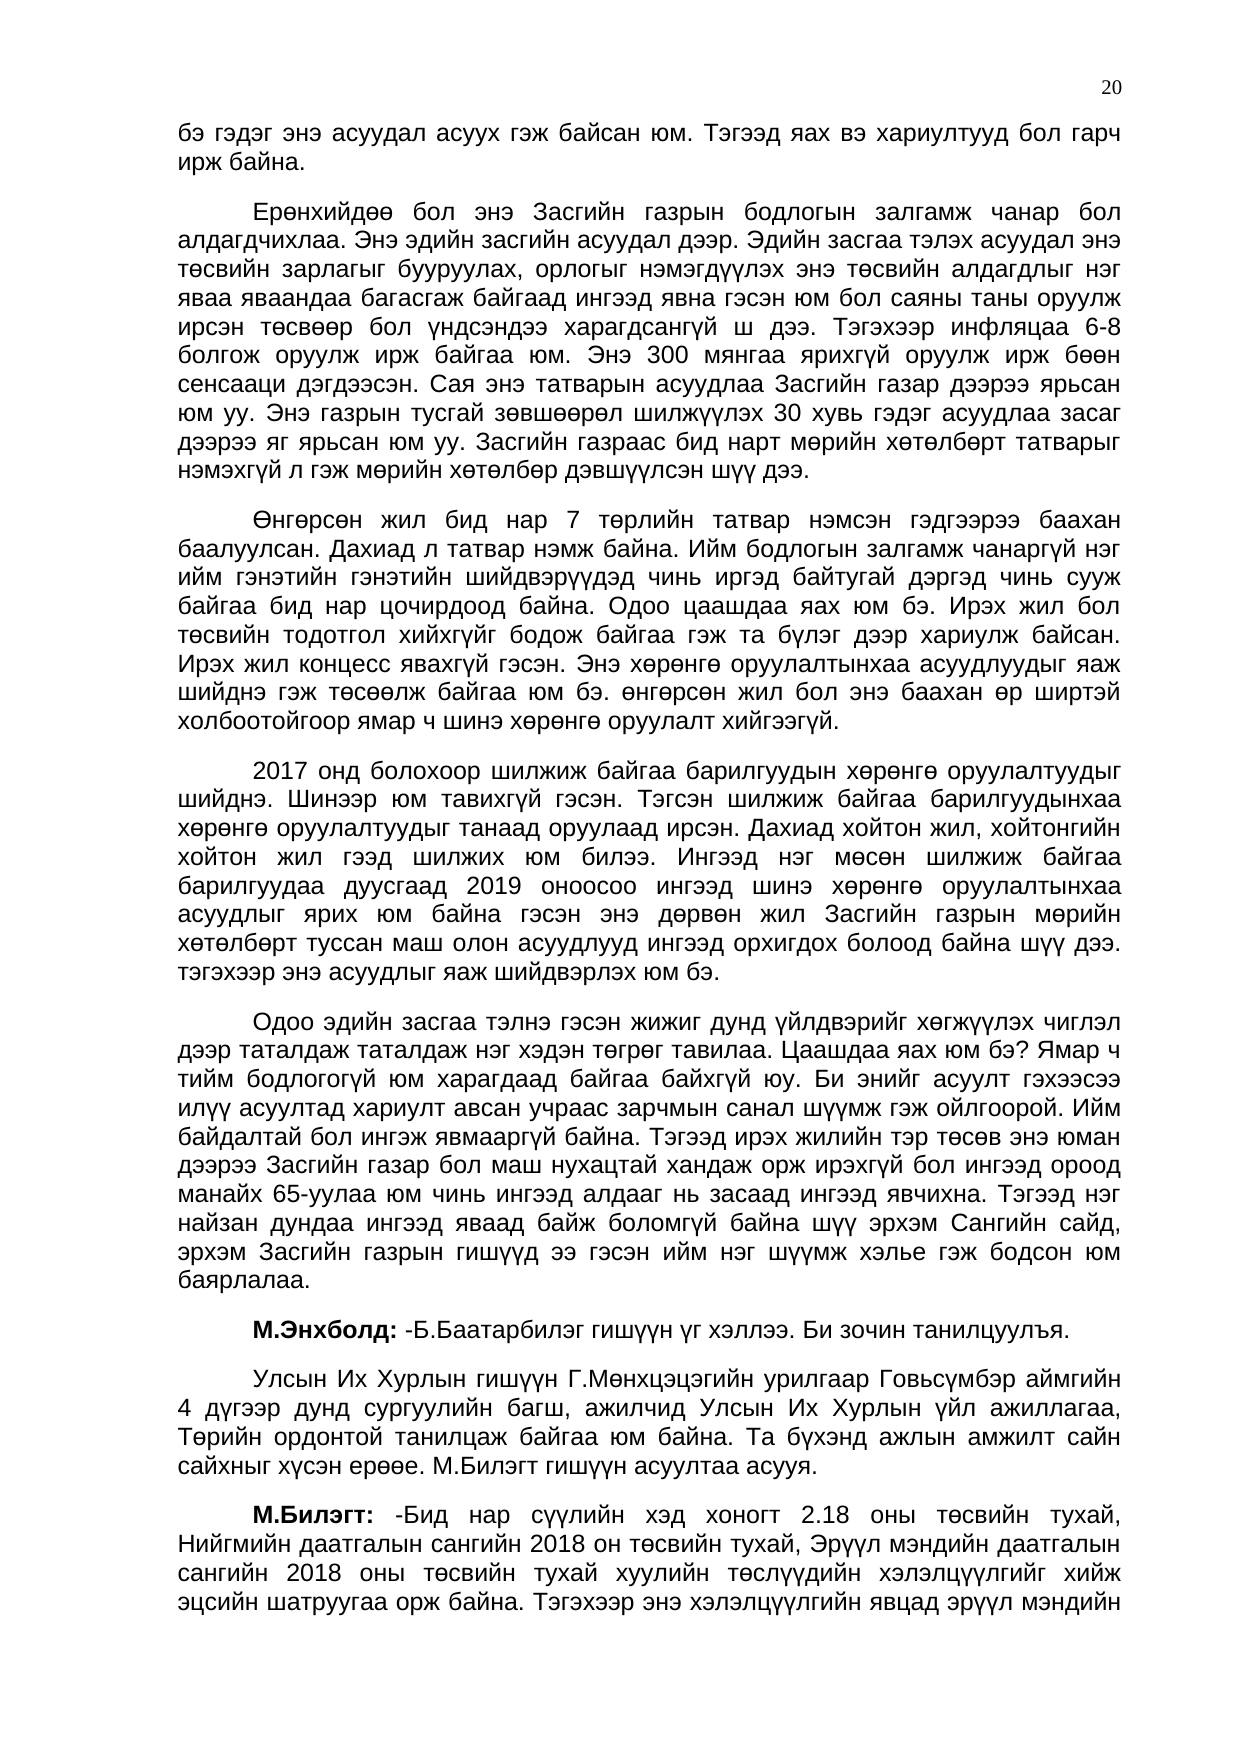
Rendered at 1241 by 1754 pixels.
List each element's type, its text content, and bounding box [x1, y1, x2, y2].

text Өнгөрсөн жил бид нар 7 төрлийн татвар нэмсэн гэдгээрээ баахан баалуулсан. Дахиад л татвар нэмж байна. Ийм бодлогын залгамж чанаргүй нэг ийм гэнэтийн гэнэтийн шийдвэрүүдэд чинь иргэд байтугай дэргэд чинь сууж байгаа бид нар цочирдоод байна. Одоо цаашдаа яах юм бэ. Ирэх жил бол төсвийн тодотгол хийхгүйг бодож байгаа гэж та бүлэг дээр хариулж байсан. Ирэх жил концесс явахгүй гэсэн. Энэ хөрөнгө оруулалтынхаа асуудлуудыг яаж шийднэ гэж төсөөлж байгаа юм бэ. өнгөрсөн жил бол энэ баахан өр ширтэй холбоотойгоор ямар ч шинэ хөрөнгө оруулалт хийгээгүй. [177, 505, 1122, 735]
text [177, 118, 1122, 176]
text Ерөнхийдөө бол энэ Засгийн газрын бодлогын залгамж чанар бол алдагдчихлаа. Энэ эдийн засгийн асуудал дээр. Эдийн засгаа тэлэх асуудал энэ төсвийн зарлагыг бууруулах, орлогыг нэмэгдүүлэх энэ төсвийн алдагдлыг нэг яваа яваандаа багасгаж байгаад ингээд явна гэсэн юм бол саяны таны оруулж ирсэн төсвөөр бол үндсэндээ харагдсангүй ш дээ. Тэгэхээр инфляцаа 6-8 болгож оруулж ирж байгаа юм. Энэ 300 мянгаа ярихгүй оруулж ирж бөөн сенсааци дэгдээсэн. Сая энэ татварын асуудлаа Засгийн газар дээрээ ярьсан юм уу. Энэ газрын тусгай зөвшөөрөл шилжүүлэх 30 хувь гэдэг асуудлаа засаг дээрээ яг ярьсан юм уу. Засгийн газраас бид нарт мөрийн хөтөлбөрт татварыг нэмэхгүй л гэж мөрийн хөтөлбөр дэвшүүлсэн шүү дээ. [177, 196, 1122, 484]
text Одоо эдийн засгаа тэлнэ гэсэн жижиг дунд үйлдвэрийг хөгжүүлэх чиглэл дээр таталдаж таталдаж нэг хэдэн төгрөг тавилаа. Цаашдаа яах юм бэ? Ямар ч тийм бодлогогүй юм харагдаад байгаа байхгүй юу. Би энийг асуулт гэхээсээ илүү асуултад хариулт авсан учраас зарчмын санал шүүмж гэж ойлгоорой. Ийм байдалтай бол ингэж явмааргүй байна. Тэгээд ирэх жилийн тэр төсөв энэ юман дээрээ Засгийн газар бол маш нухацтай хандаж орж ирэхгүй бол ингээд ороод манайх 65-уулаа юм чинь ингээд алдааг нь засаад ингээд явчихна. Тэгээд нэг найзан дундаа ингээд яваад байж боломгүй байна шүү эрхэм Сангийн сайд, эрхэм Засгийн газрын гишүүд ээ гэсэн ийм нэг шүүмж хэлье гэж бодсон юм баярлалаа. [177, 1006, 1122, 1294]
text Улсын Их Хурлын гишүүн Г.Мөнхцэцэгийн урилгаар Говьсүмбэр аймгийн 4 дүгээр дунд сургуулийн багш, ажилчид Улсын Их Хурлын үйл ажиллагаа, Төрийн ордонтой танилцаж байгаа юм байна. Та бүхэнд ажлын амжилт сайн сайхныг хүсэн ерөөе. М.Билэгт гишүүн асуултаа асууя. [177, 1364, 1122, 1479]
text М.Энхболд: -Б.Баатарбилэг гишүүн үг хэллээ. Би зочин танилцуулъя. [177, 1315, 1122, 1343]
text 2017 онд болохоор шилжиж байгаа барилгуудын хөрөнгө оруулалтуудыг шийднэ. Шинээр юм тавихгүй гэсэн. Тэгсэн шилжиж байгаа барилгуудынхаа хөрөнгө оруулалтуудыг танаад оруулаад ирсэн. Дахиад хойтон жил, хойтонгийн хойтон жил гээд шилжих юм билээ. Ингээд нэг мөсөн шилжиж байгаа барилгуудаа дуусгаад 2019 оноосоо ингээд шинэ хөрөнгө оруулалтынхаа асуудлыг ярих юм байна гэсэн энэ дөрвөн жил Засгийн газрын мөрийн хөтөлбөрт туссан маш олон асуудлууд ингээд орхигдох болоод байна шүү дээ. тэгэхээр энэ асуудлыг яаж шийдвэрлэх юм бэ. [177, 756, 1122, 986]
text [177, 1500, 1122, 1615]
